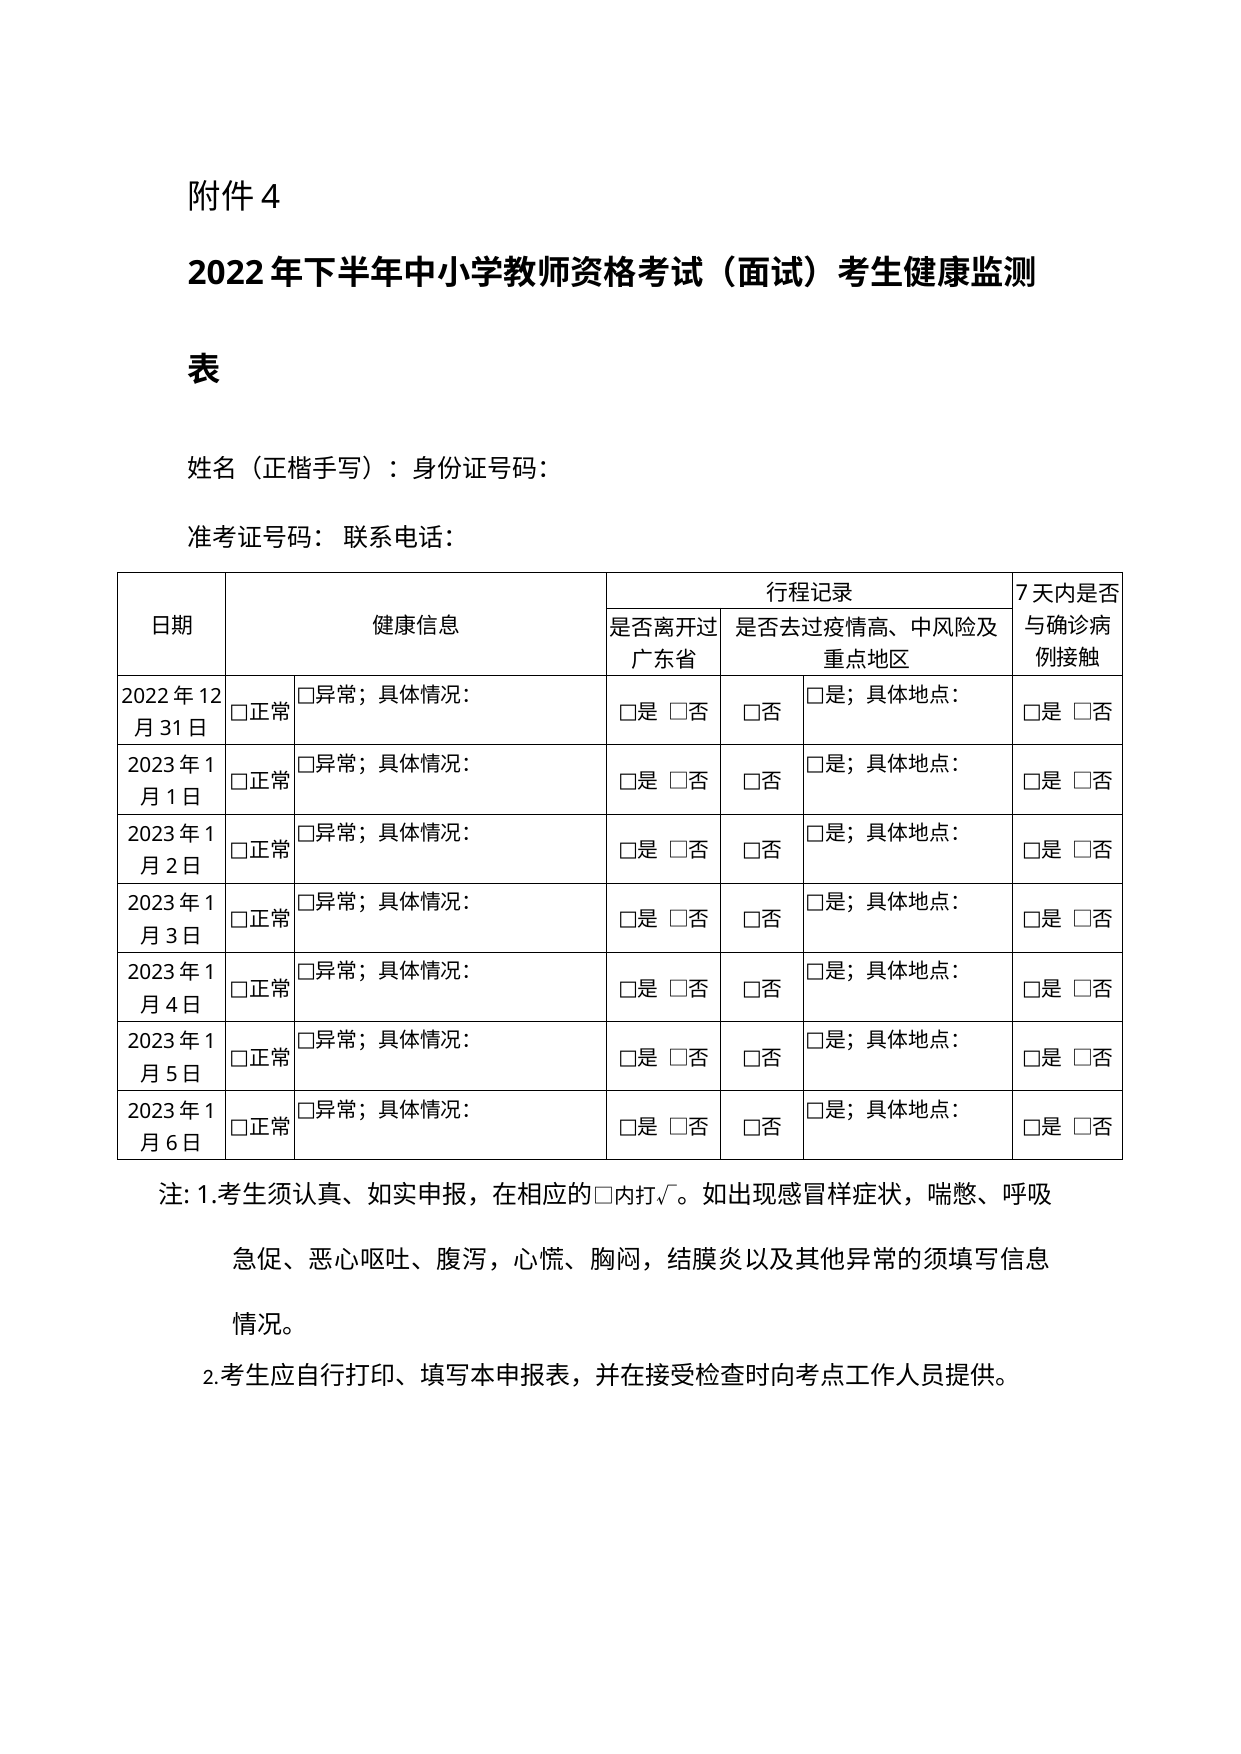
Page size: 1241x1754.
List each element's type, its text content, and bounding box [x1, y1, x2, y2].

table_cell □否 [721, 676, 803, 744]
table_cell □是 □否 [607, 1091, 720, 1159]
table_cell □是 □否 [607, 815, 720, 883]
table_cell □异常；具体情况： [295, 745, 606, 813]
table_cell □否 [721, 953, 803, 1021]
table_cell 2023年1月3日 [118, 884, 225, 952]
table_cell □正常 [226, 1022, 294, 1090]
table_header 日期 [118, 573, 225, 675]
table_cell □是 □否 [1013, 953, 1122, 1021]
table_cell □异常；具体情况： [295, 884, 606, 952]
table_cell □是 □否 [1013, 676, 1122, 744]
table_cell □是 □否 [607, 676, 720, 744]
table_cell □否 [721, 815, 803, 883]
table_cell □是 □否 [607, 1022, 720, 1090]
table_cell □异常；具体情况： [295, 676, 606, 744]
table_cell □正常 [226, 953, 294, 1021]
table_cell □是 □否 [1013, 1022, 1122, 1090]
text 准考证号码： 联系电话： [187, 517, 1053, 554]
table_cell □是 □否 [1013, 884, 1122, 952]
table_cell □是；具体地点： [804, 815, 1012, 883]
table_header 行程记录 [607, 573, 1012, 608]
text 注: 1.考生须认真、如实申报，在相应的□内打√。如出现感冒样症状，喘憋、呼吸急促、恶心呕吐、腹泻，心慌、胸闷，结膜炎以及其他异常的须填写信息情况。 [158, 1160, 1053, 1355]
table_cell 2023年1月4日 [118, 953, 225, 1021]
table_cell □异常；具体情况： [295, 953, 606, 1021]
table_cell 2023年1月1日 [118, 745, 225, 813]
table_cell □是；具体地点： [804, 676, 1012, 744]
table_cell □是 □否 [607, 745, 720, 813]
text 附件4 [187, 162, 1053, 227]
table_cell □正常 [226, 745, 294, 813]
table_cell 是否去过疫情高、中风险及 重点地区 [721, 609, 1012, 675]
table_cell □是 □否 [1013, 745, 1122, 813]
table_cell □正常 [226, 1091, 294, 1159]
table_cell □异常；具体情况： [295, 815, 606, 883]
table_cell □否 [721, 1022, 803, 1090]
table_cell 是否离开过广东省 [607, 609, 720, 675]
table_cell □是；具体地点： [804, 884, 1012, 952]
table_cell □是 □否 [607, 953, 720, 1021]
table_cell □是；具体地点： [804, 745, 1012, 813]
table_cell □是 □否 [1013, 815, 1122, 883]
table_header 7天内是否与确诊病例接触 [1013, 573, 1122, 675]
table_cell □否 [721, 1091, 803, 1159]
table_header 健康信息 [226, 573, 606, 675]
text 姓名（正楷手写）：身份证号码： [187, 434, 1053, 499]
table_cell □正常 [226, 676, 294, 744]
table_cell □是 □否 [1013, 1091, 1122, 1159]
table_cell □否 [721, 745, 803, 813]
table_cell □是 □否 [607, 884, 720, 952]
table_cell 2022年12月31日 [118, 676, 225, 744]
list 考生应自行打印、填写本申报表，并在接受检查时向考点工作人员提供。 [187, 1355, 1053, 1392]
table_cell □异常；具体情况： [295, 1091, 606, 1159]
table_cell 2023年1月2日 [118, 815, 225, 883]
table_cell □是；具体地点： [804, 1022, 1012, 1090]
table_cell 2023年1月5日 [118, 1022, 225, 1090]
table_cell □是；具体地点： [804, 1091, 1012, 1159]
table_cell □正常 [226, 884, 294, 952]
table_cell 2023年1月6日 [118, 1091, 225, 1159]
table_cell □正常 [226, 815, 294, 883]
text 2022年下半年中小学教师资格考试（面试）考生健康监测表 [187, 237, 1053, 400]
table_cell □是；具体地点： [804, 953, 1012, 1021]
table_cell □异常；具体情况： [295, 1022, 606, 1090]
table_cell □否 [721, 884, 803, 952]
